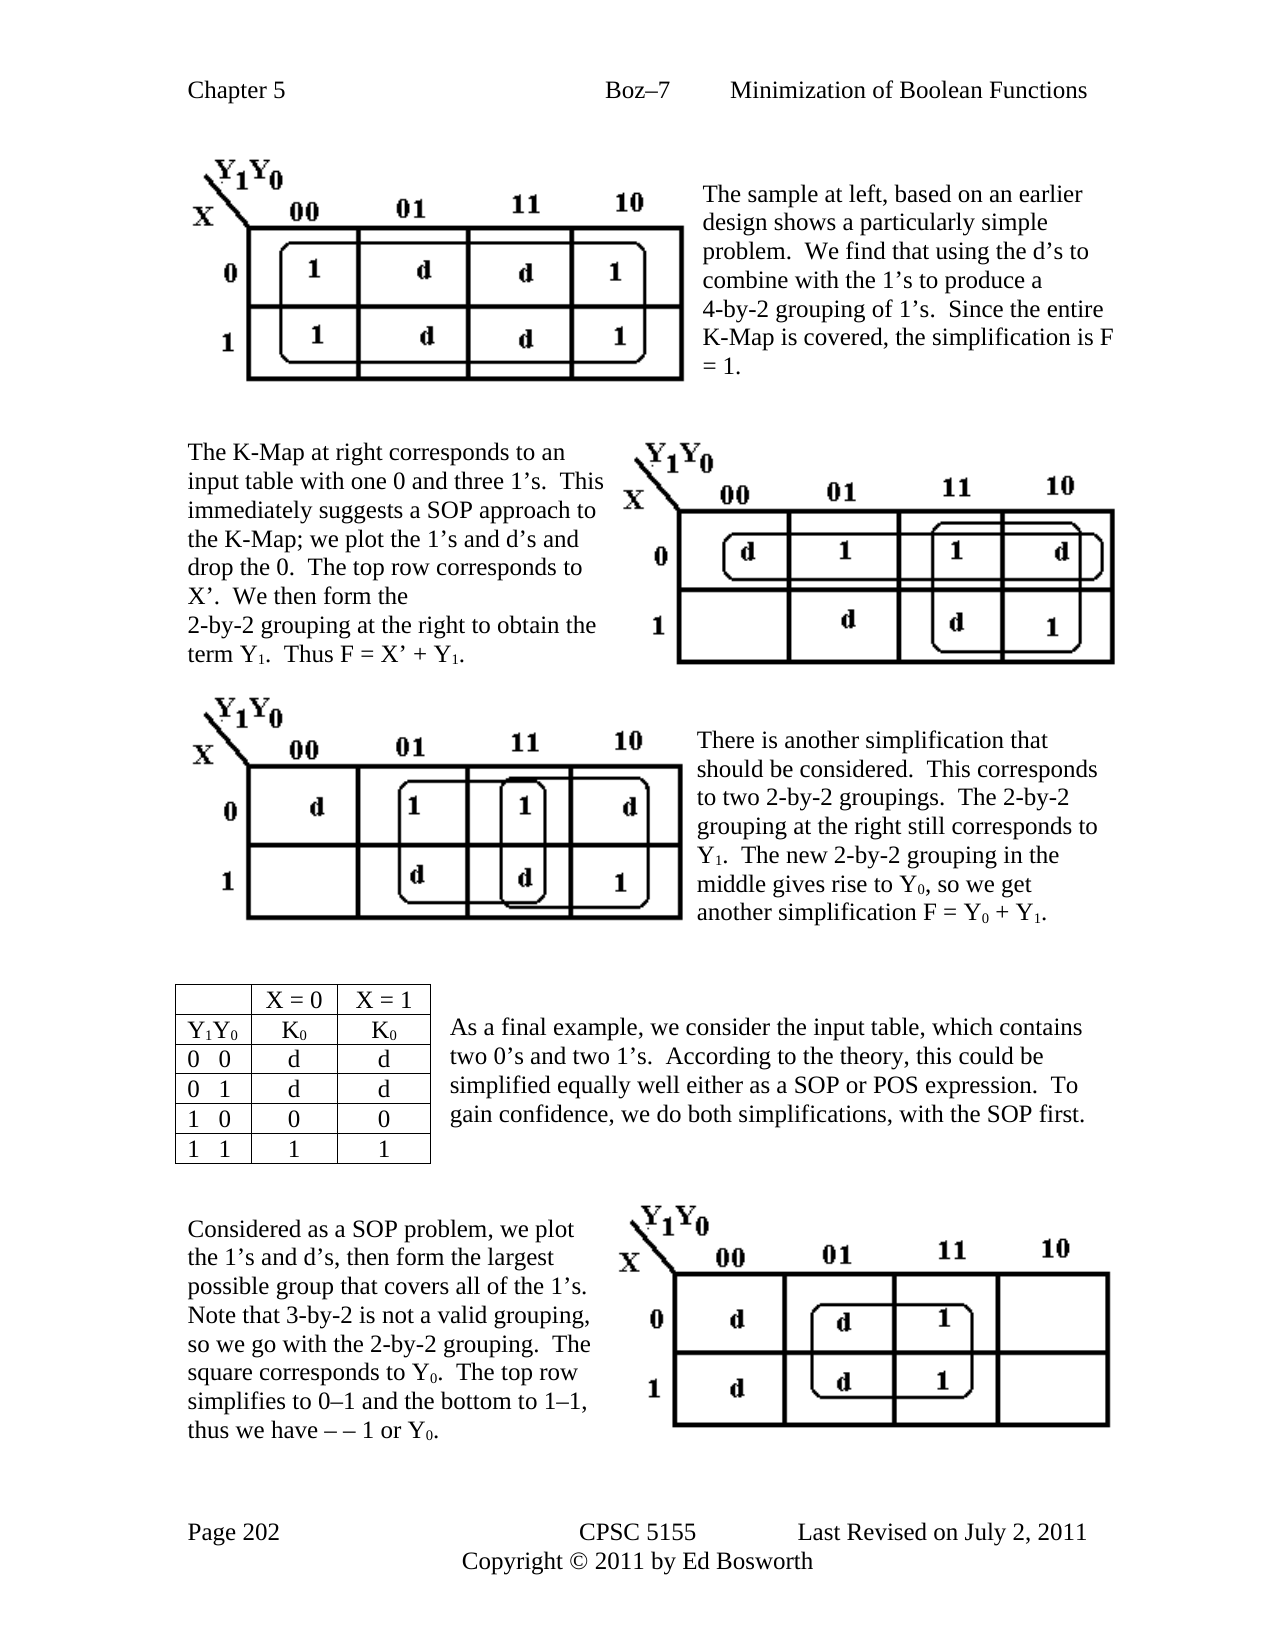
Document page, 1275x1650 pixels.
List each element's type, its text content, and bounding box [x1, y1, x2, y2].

text grouping at the right still corresponds to [697, 811, 1125, 840]
picture [187, 149, 703, 394]
table_header X = 0 [252, 985, 337, 1014]
text another simplification F = Y0 + Y1. [187, 897, 1125, 926]
table_header [176, 985, 251, 1014]
table_cell d [252, 1045, 337, 1073]
table_cell K0 [338, 1015, 430, 1043]
table_cell K0 [252, 1015, 337, 1043]
text There is another simplification that [697, 725, 1125, 754]
table_cell 1 [338, 1134, 430, 1163]
picture [608, 437, 1125, 684]
text should be considered. This corresponds [697, 754, 1125, 782]
table_cell 0 [252, 1104, 337, 1133]
table_header X = 1 [338, 985, 430, 1014]
picture [187, 695, 697, 925]
table_cell d [252, 1074, 337, 1103]
text The sample at left, based on an earlier design shows a particularly simple problem. We find that using the d’s to combine with the 1’s to produce a 4-by-2 grouping of 1’s. Since the entire K-Map is covered, the simplification is F = 1. [703, 179, 1125, 380]
table_cell d [338, 1045, 430, 1073]
table_cell d [338, 1074, 430, 1103]
text Y1. The new 2-by-2 grouping in the [697, 840, 1125, 869]
text The K-Map at right corresponds to an input table with one 0 and three 1’s. This immediately suggests a SOP approach to the K-Map; we plot the 1’s and d’s and drop the 0. The top row corresponds to X’. We then form the 2-by-2 grouping at the right to obtain the term Y1. Thus F = X’ + Y1. [187, 437, 608, 667]
table_cell Y1Y0 [176, 1015, 251, 1043]
table_cell 1 1 [176, 1134, 251, 1163]
table_cell 0 1 [176, 1074, 251, 1103]
table_cell 1 0 [176, 1104, 251, 1133]
text to two 2-by-2 groupings. The 2-by-2 [697, 782, 1125, 811]
table_cell 1 [252, 1134, 337, 1163]
text middle gives rise to Y0, so we get [697, 869, 1125, 897]
text As a final example, we consider the input table, which contains two 0’s and two 1’s. According to the theory, this could be simplified equally well either as a SOP or POS expression. To gain confidence, we do both simplifications, with the SOP first. [431, 1012, 1125, 1127]
table_cell 0 [338, 1104, 430, 1133]
picture [610, 1184, 1125, 1437]
table_cell 0 0 [176, 1045, 251, 1073]
